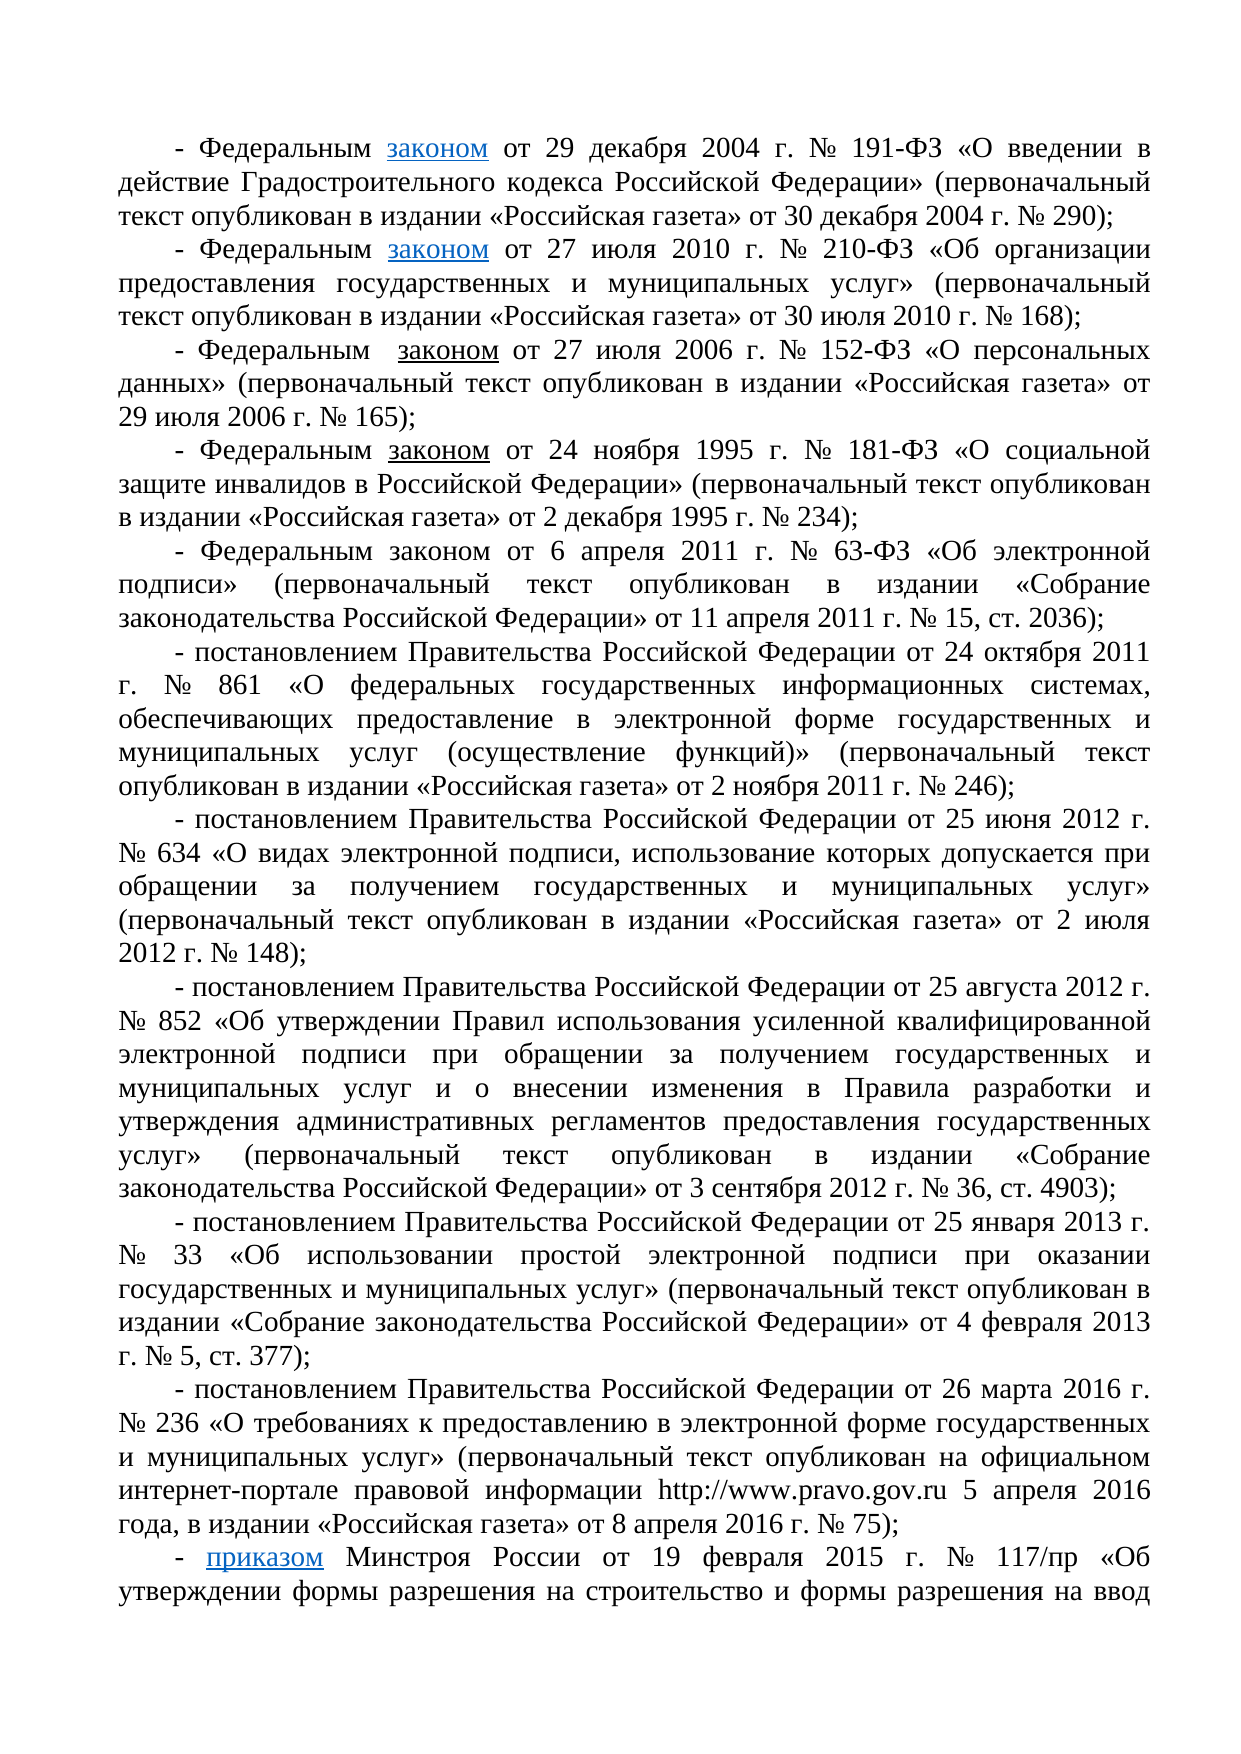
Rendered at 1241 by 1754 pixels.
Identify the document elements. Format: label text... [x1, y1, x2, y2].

text - постановлением Правительства Российской Федерации от 25 августа 2012 г. № 852 «Об утверждении Правил использования усиленной квалифицированной электронной подписи при обращении за получением государственных и муниципальных услуг и о внесении изменения в Правила разработки и утверждения административных регламентов предоставления государственных услуг» (первоначальный текст опубликован в издании «Собрание законодательства Российской Федерации» от 3 сентября 2012 г. № 36, ст. 4903); [118, 969, 1152, 1204]
text - Федеральным законом от 29 декабря 2004 г. № 191-ФЗ «О введении в действие Градостроительного кодекса Российской Федерации» (первоначальный текст опубликован в издании «Российская газета» от 30 декабря 2004 г. № 290); [118, 131, 1152, 231]
text - Федеральным законом от 27 июля 2006 г. № 152-ФЗ «О персональных данных» (первоначальный текст опубликован в издании «Российская газета» от 29 июля 2006 г. № 165); [118, 332, 1152, 432]
text - постановлением Правительства Российской Федерации от 26 марта 2016 г. № 236 «О требованиях к предоставлению в электронной форме государственных и муниципальных услуг» (первоначальный текст опубликован на официальном интернет-портале правовой информации http://www.pravo.gov.ru 5 апреля 2016 года, в издании «Российская газета» от 8 апреля 2016 г. № 75); [118, 1372, 1152, 1539]
text - Федеральным законом от 6 апреля 2011 г. № 63-ФЗ «Об электронной подписи» (первоначальный текст опубликован в издании «Собрание законодательства Российской Федерации» от 11 апреля 2011 г. № 15, ст. 2036); [118, 533, 1152, 634]
text - постановлением Правительства Российской Федерации от 24 октября 2011 г. № 861 «О федеральных государственных информационных системах, обеспечивающих предоставление в электронной форме государственных и муниципальных услуг (осуществление функций)» (первоначальный текст опубликован в издании «Российская газета» от 2 ноября 2011 г. № 246); [118, 634, 1152, 801]
text - Федеральным законом от 24 ноября 1995 г. № 181-ФЗ «О социальной защите инвалидов в Российской Федерации» (первоначальный текст опубликован в издании «Российская газета» от 2 декабря 1995 г. № 234); [118, 432, 1152, 533]
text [118, 1539, 1152, 1606]
text - Федеральным законом от 27 июля 2010 г. № 210-ФЗ «Об организации предоставления государственных и муниципальных услуг» (первоначальный текст опубликован в издании «Российская газета» от 30 июля 2010 г. № 168); [118, 231, 1152, 332]
text - постановлением Правительства Российской Федерации от 25 июня 2012 г. № 634 «О видах электронной подписи, использование которых допускается при обращении за получением государственных и муниципальных услуг» (первоначальный текст опубликован в издании «Российская газета» от 2 июля 2012 г. № 148); [118, 801, 1152, 969]
text - постановлением Правительства Российской Федерации от 25 января 2013 г. № 33 «Об использовании простой электронной подписи при оказании государственных и муниципальных услуг» (первоначальный текст опубликован в издании «Собрание законодательства Российской Федерации» от 4 февраля 2013 г. № 5, ст. 377); [118, 1204, 1152, 1372]
